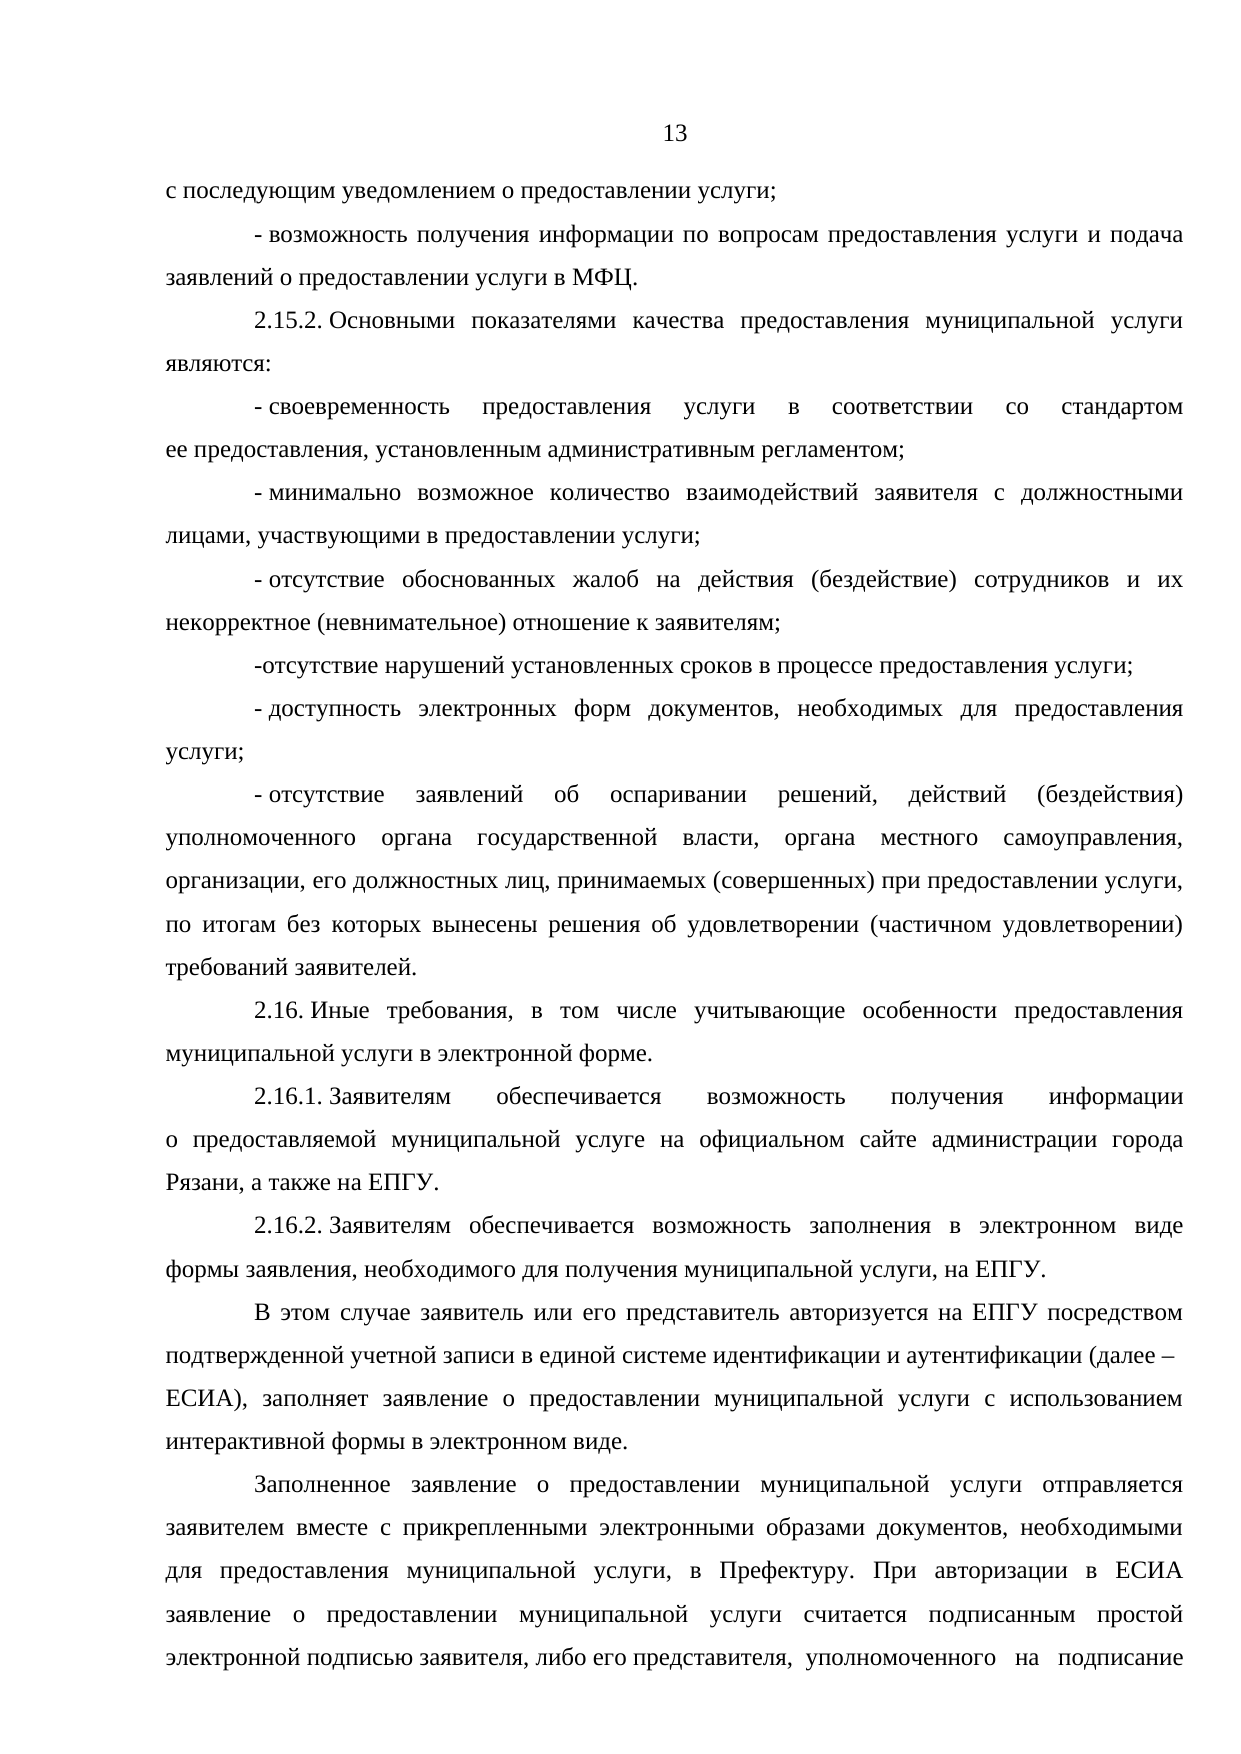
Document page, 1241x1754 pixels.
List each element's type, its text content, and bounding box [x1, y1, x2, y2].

text В этом случае заявитель или его представитель авторизуется на ЕПГУ посредством подтвержденной учетной записи в единой системе идентификации и аутентификации (далее – [165, 1297, 1184, 1369]
text -отсутствие нарушений установленных сроков в процессе предоставления услуги; [165, 650, 1184, 679]
text ЕСИА), заполняет заявление о предоставлении муниципальной услуги с использованием интерактивной формы в электронном виде. [165, 1383, 1184, 1455]
text с последующим уведомлением о предоставлении услуги; [165, 176, 1184, 204]
text - минимально возможное количество взаимодействий заявителя с должностными лицами, участвующими в предоставлении услуги; [165, 477, 1184, 549]
text 2.16. Иные требования, в том числе учитывающие особенности предоставления муниципальной услуги в электронной форме. [165, 995, 1184, 1067]
text Заполненное заявление о предоставлении муниципальной услуги отправляется заявителем вместе с прикрепленными электронными образами документов, необходимыми для предоставления муниципальной услуги, в Префектуру. При авторизации в ЕСИА заявление о предоставлении муниципальной услуги считается подписанным простой электронной подписью заявителя, либо его представителя, уполномоченного на подписание [165, 1469, 1184, 1671]
text - отсутствие обоснованных жалоб на действия (бездействие) сотрудников и их некорректное (невнимательное) отношение к заявителям; [165, 564, 1184, 636]
text 13 [165, 118, 1184, 147]
text - отсутствие заявлений об оспаривании решений, действий (бездействия) уполномоченного органа государственной власти, органа местного самоуправления, организации, его должностных лиц, принимаемых (совершенных) при предоставлении услуги, по итогам без которых вынесены решения об удовлетворении (частичном удовлетворении) требований заявителей. [165, 779, 1184, 981]
text 2.16.2. Заявителям обеспечивается возможность заполнения в электронном виде формы заявления, необходимого для получения муниципальной услуги, на ЕПГУ. [165, 1211, 1184, 1282]
text 2.16.1. Заявителям обеспечивается возможность получения информации о предоставляемой муниципальной услуге на официальном сайте администрации города Рязани, а также на ЕПГУ. [165, 1081, 1184, 1196]
text - возможность получения информации по вопросам предоставления услуги и подача заявлений о предоставлении услуги в МФЦ. [165, 219, 1184, 291]
text 2.15.2. Основными показателями качества предоставления муниципальной услуги являются: [165, 305, 1184, 377]
text - доступность электронных форм документов, необходимых для предоставления услуги; [165, 693, 1184, 765]
text - своевременность предоставления услуги в соответствии со стандартом ее предоставления, установленным административным регламентом; [165, 391, 1184, 463]
